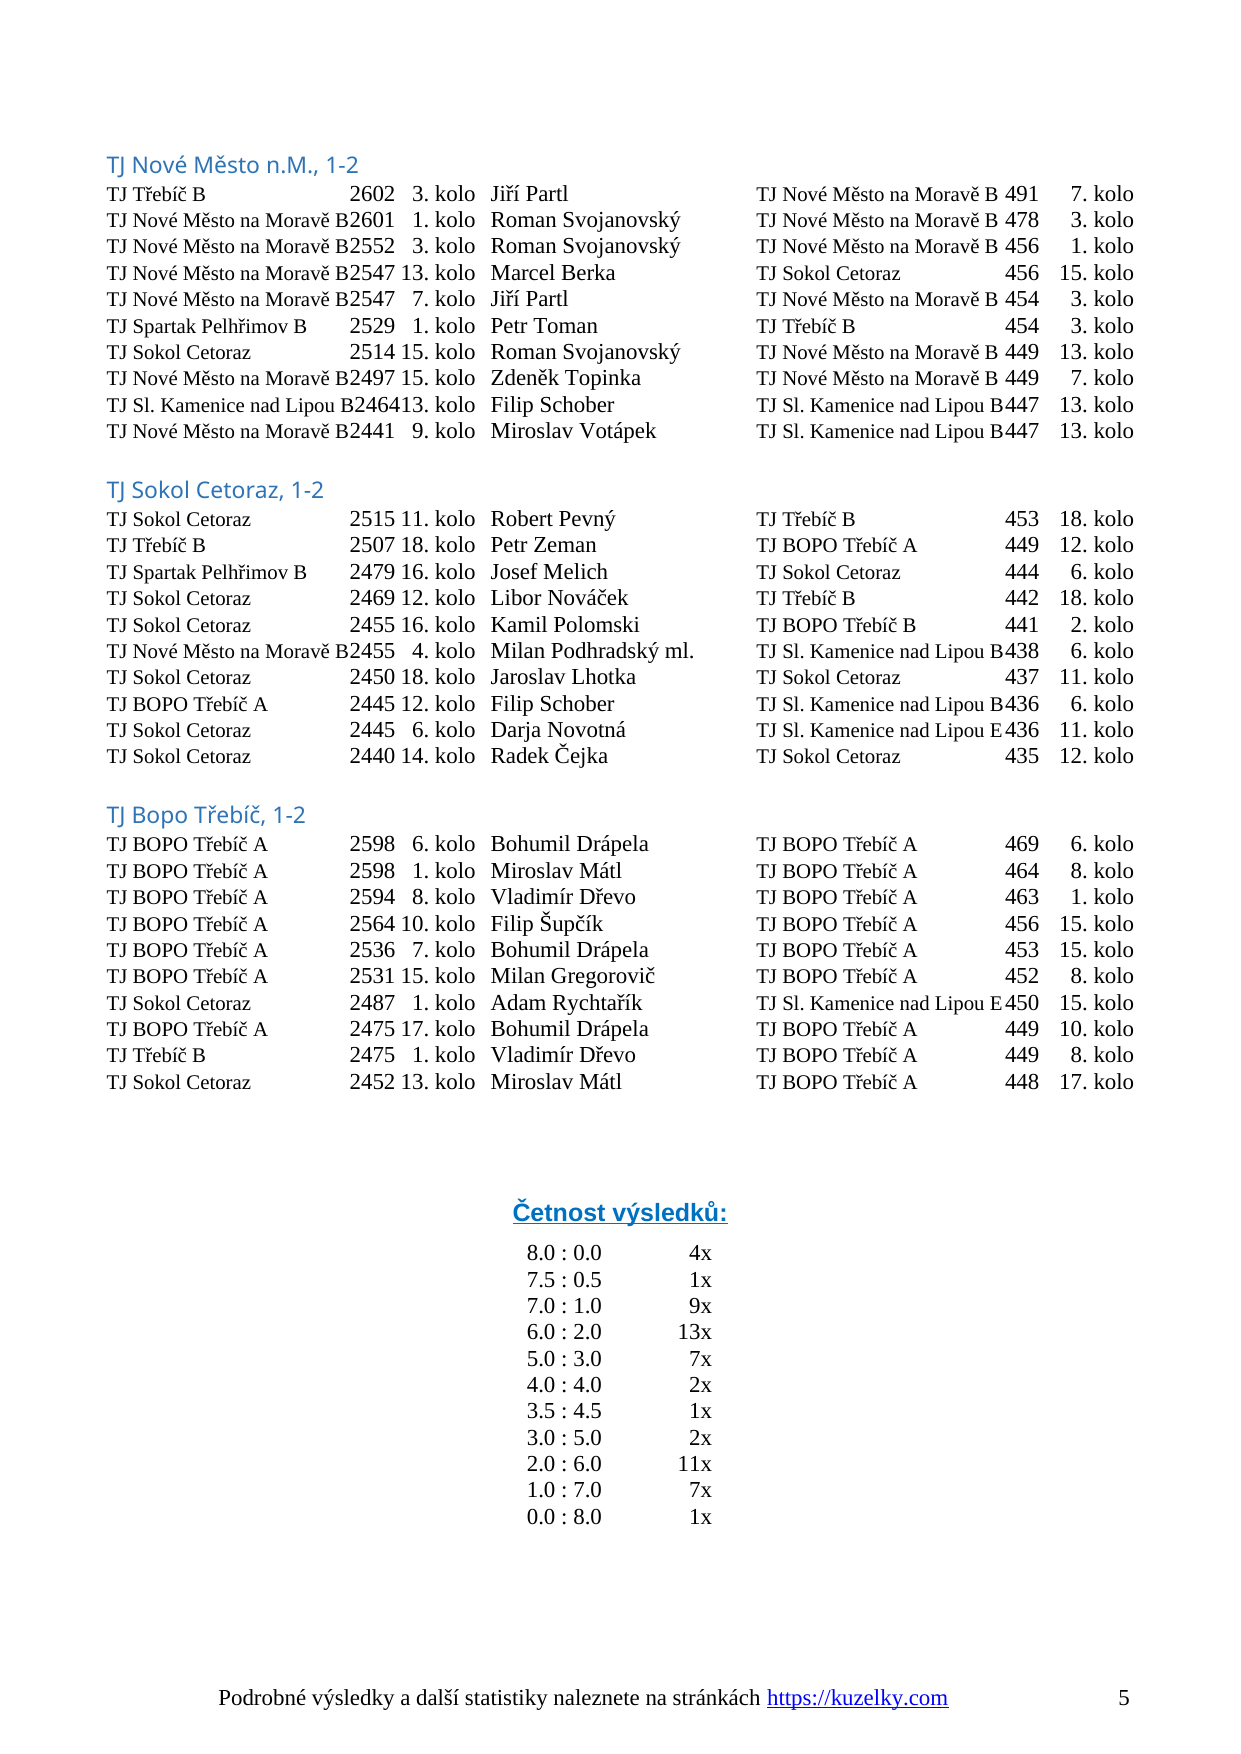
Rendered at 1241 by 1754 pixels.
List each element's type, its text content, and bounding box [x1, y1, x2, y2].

subtitle TJ Nové Město n.M., 1-2 [106, 149, 1134, 180]
text TJ BOPO Třebíč A 2531 15. kolo Milan Gregorovič TJ BOPO Třebíč A 452 8. kolo [106, 962, 1134, 989]
text 7.5 : 0.5 1x [106, 1266, 1134, 1292]
text TJ Sokol Cetoraz 2514 15. kolo Roman Svojanovský TJ Nové Město na Moravě B 449 13. kolo [106, 338, 1134, 364]
text 7.0 : 1.0 9x [106, 1292, 1134, 1318]
text TJ Sokol Cetoraz 2487 1. kolo Adam Rychtařík TJ Sl. Kamenice nad Lipou E 450 15. kolo [106, 989, 1134, 1015]
text TJ Sokol Cetoraz 2440 14. kolo Radek Čejka TJ Sokol Cetoraz 435 12. kolo [106, 742, 1134, 769]
text TJ Sokol Cetoraz 2452 13. kolo Miroslav Mátl TJ BOPO Třebíč A 448 17. kolo [106, 1068, 1134, 1094]
subtitle TJ Sokol Cetoraz, 1-2 [106, 474, 1134, 505]
text 3.0 : 5.0 2x [106, 1424, 1134, 1450]
text TJ Nové Město na Moravě B 2552 3. kolo Roman Svojanovský TJ Nové Město na Moravě B 456 1. kolo [106, 233, 1134, 259]
subtitle TJ Bopo Třebíč, 1-2 [106, 799, 1134, 831]
text TJ Sokol Cetoraz 2445 6. kolo Darja Novotná TJ Sl. Kamenice nad Lipou E 436 11. kolo [106, 716, 1134, 742]
text TJ Nové Město na Moravě B 2547 13. kolo Marcel Berka TJ Sokol Cetoraz 456 15. kolo [106, 259, 1134, 285]
text TJ Spartak Pelhřimov B 2479 16. kolo Josef Melich TJ Sokol Cetoraz 444 6. kolo [106, 558, 1134, 584]
text 4.0 : 4.0 2x [106, 1371, 1134, 1397]
text TJ Sokol Cetoraz 2515 11. kolo Robert Pevný TJ Třebíč B 453 18. kolo [106, 505, 1134, 532]
text TJ Třebíč B 2475 1. kolo Vladimír Dřevo TJ BOPO Třebíč A 449 8. kolo [106, 1041, 1134, 1068]
text TJ Třebíč B 2507 18. kolo Petr Zeman TJ BOPO Třebíč A 449 12. kolo [106, 532, 1134, 558]
text 1.0 : 7.0 7x [106, 1477, 1134, 1503]
text TJ BOPO Třebíč A 2445 12. kolo Filip Schober TJ Sl. Kamenice nad Lipou B 436 6. kolo [106, 690, 1134, 716]
text TJ BOPO Třebíč A 2598 1. kolo Miroslav Mátl TJ BOPO Třebíč A 464 8. kolo [106, 857, 1134, 883]
text TJ Sl. Kamenice nad Lipou B 2464 13. kolo Filip Schober TJ Sl. Kamenice nad Lipou B 447 13. kolo [106, 391, 1134, 417]
text 2.0 : 6.0 11x [106, 1450, 1134, 1477]
text 3.5 : 4.5 1x [106, 1397, 1134, 1424]
text TJ BOPO Třebíč A 2598 6. kolo Bohumil Drápela TJ BOPO Třebíč A 469 6. kolo [106, 831, 1134, 857]
text 5.0 : 3.0 7x [106, 1345, 1134, 1371]
text TJ BOPO Třebíč A 2475 17. kolo Bohumil Drápela TJ BOPO Třebíč A 449 10. kolo [106, 1015, 1134, 1041]
text TJ Nové Město na Moravě B 2601 1. kolo Roman Svojanovský TJ Nové Město na Moravě B 478 3. kolo [106, 206, 1134, 233]
text TJ Nové Město na Moravě B 2547 7. kolo Jiří Partl TJ Nové Město na Moravě B 454 3. kolo [106, 285, 1134, 312]
text TJ Sokol Cetoraz 2455 16. kolo Kamil Polomski TJ BOPO Třebíč B 441 2. kolo [106, 611, 1134, 637]
text TJ BOPO Třebíč A 2536 7. kolo Bohumil Drápela TJ BOPO Třebíč A 453 15. kolo [106, 936, 1134, 962]
text TJ Nové Město na Moravě B 2497 15. kolo Zdeněk Topinka TJ Nové Město na Moravě B 449 7. kolo [106, 364, 1134, 391]
text TJ BOPO Třebíč A 2594 8. kolo Vladimír Dřevo TJ BOPO Třebíč A 463 1. kolo [106, 883, 1134, 909]
text TJ Třebíč B 2602 3. kolo Jiří Partl TJ Nové Město na Moravě B 491 7. kolo [106, 180, 1134, 206]
text 0.0 : 8.0 1x [106, 1503, 1134, 1529]
text 8.0 : 0.0 4x [106, 1239, 1134, 1266]
text TJ Sokol Cetoraz 2450 18. kolo Jaroslav Lhotka TJ Sokol Cetoraz 437 11. kolo [106, 663, 1134, 690]
text TJ BOPO Třebíč A 2564 10. kolo Filip Šupčík TJ BOPO Třebíč A 456 15. kolo [106, 909, 1134, 936]
text TJ Spartak Pelhřimov B 2529 1. kolo Petr Toman TJ Třebíč B 454 3. kolo [106, 312, 1134, 338]
text TJ Nové Město na Moravě B 2441 9. kolo Miroslav Votápek TJ Sl. Kamenice nad Lipou B 447 13. kolo [106, 417, 1134, 443]
text TJ Sokol Cetoraz 2469 12. kolo Libor Nováček TJ Třebíč B 442 18. kolo [106, 584, 1134, 611]
text Četnost výsledků: [94, 1198, 1145, 1227]
text TJ Nové Město na Moravě B 2455 4. kolo Milan Podhradský ml. TJ Sl. Kamenice nad Lipou B 438 6. kolo [106, 637, 1134, 663]
text 6.0 : 2.0 13x [106, 1318, 1134, 1345]
